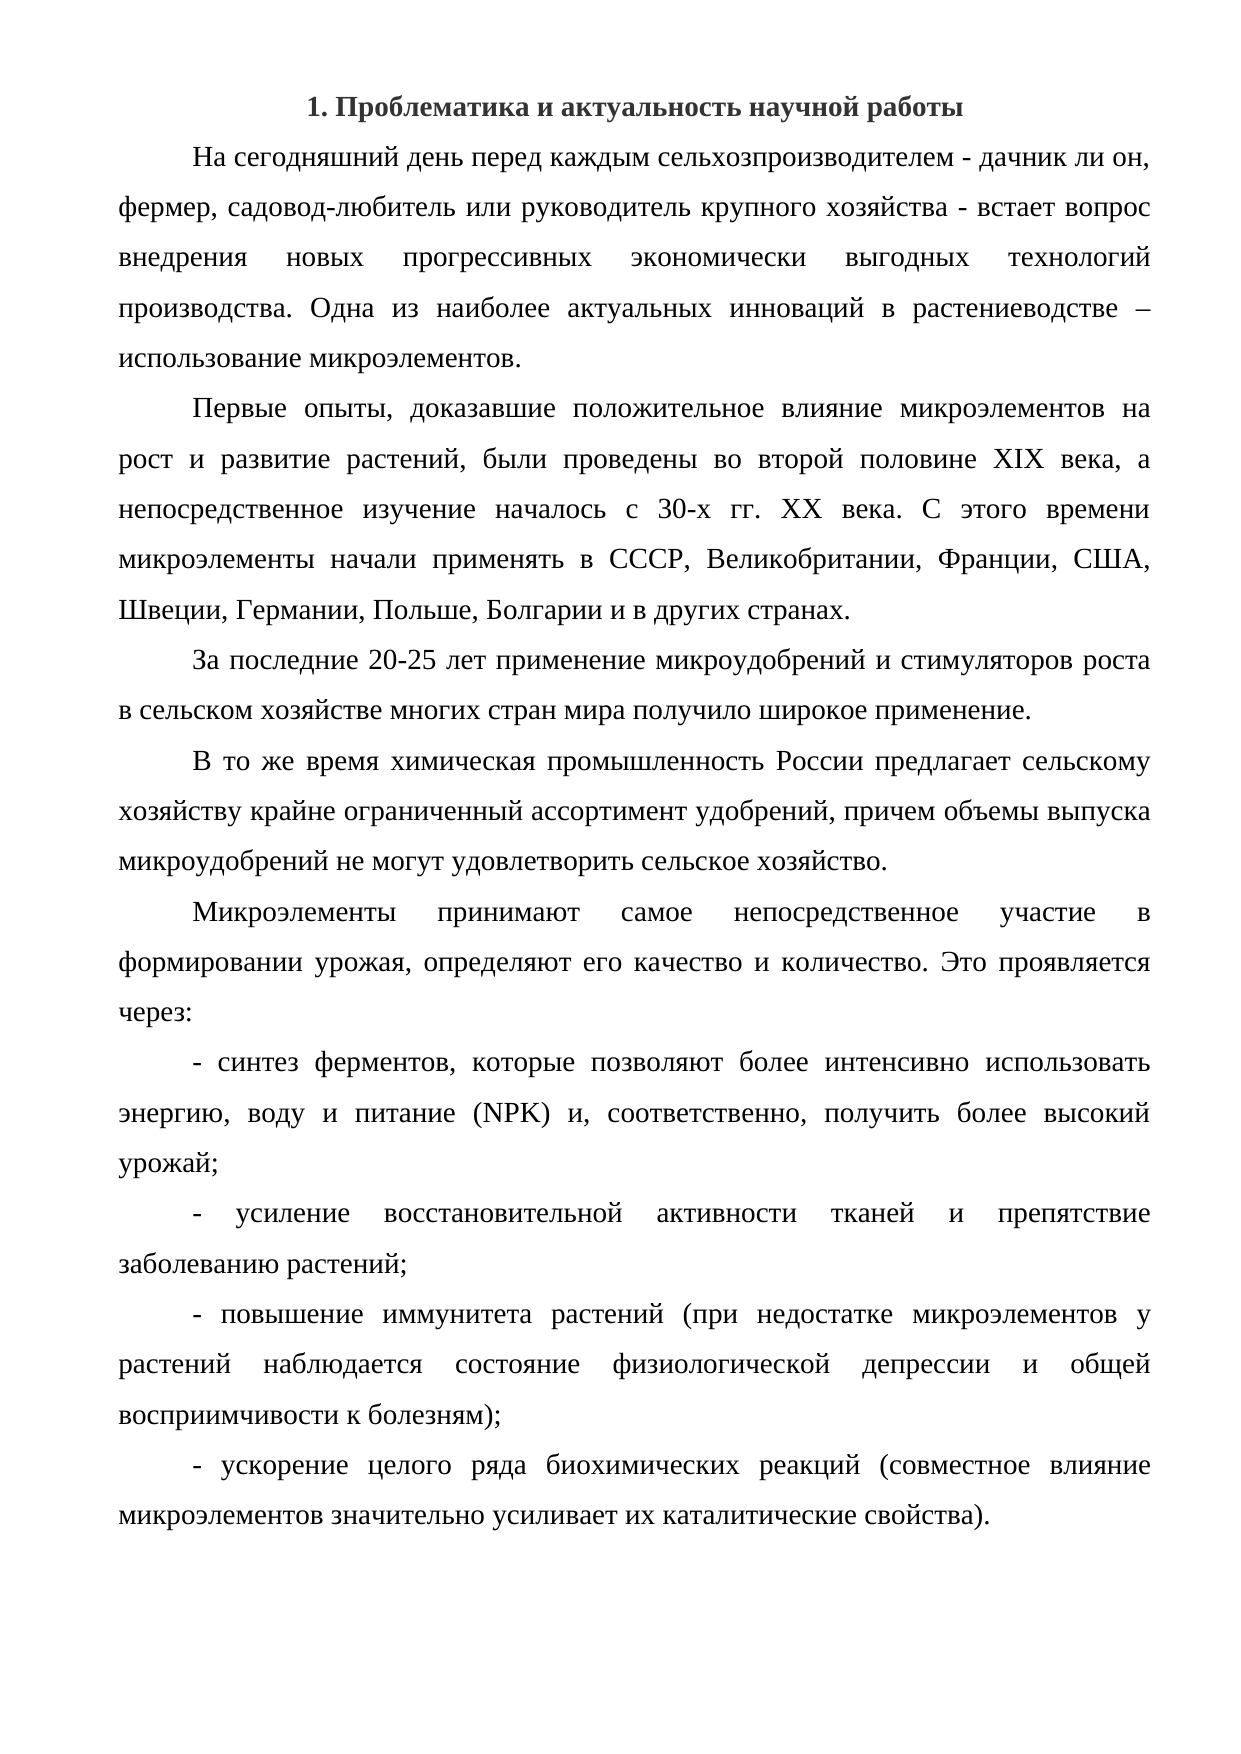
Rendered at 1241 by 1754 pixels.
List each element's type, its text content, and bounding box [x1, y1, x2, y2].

text В то же время химическая промышленность России предлагает сельскому хозяйству крайне ограниченный ассортимент удобрений, причем объемы выпуска микроудобрений не могут удовлетворить сельское хозяйство. [118, 743, 1152, 877]
text 1. Проблематика и актуальность научной работы [118, 89, 1152, 122]
text - повышение иммунитета растений (при недостатке микроэлементов у растений наблюдается состояние физиологической депрессии и общей восприимчивости к болезням); [118, 1296, 1152, 1430]
text Первые опыты, доказавшие положительное влияние микроэлементов на рост и развитие растений, были проведены во второй половине XIX века, а непосредственное изучение началось с 30-х гг. XX века. С этого времени микроэлементы начали применять в СССР, Великобритании, Франции, США, Швеции, Германии, Польше, Болгарии и в других странах. [118, 391, 1152, 625]
text - ускорение целого ряда биохимических реакций (совместное влияние микроэлементов значительно усиливает их каталитические свойства). [118, 1447, 1152, 1531]
text Микроэлементы принимают самое непосредственное участие в формировании урожая, определяют его качество и количество. Это проявляется через: [118, 894, 1152, 1028]
text За последние 20-25 лет применение микроудобрений и стимуляторов роста в сельском хозяйстве многих стран мира получило широкое применение. [118, 642, 1152, 726]
text - синтез ферментов, которые позволяют более интенсивно использовать энергию, воду и питание (NPK) и, соответственно, получить более высокий урожай; [118, 1044, 1152, 1179]
text На сегодняшний день перед каждым сельхозпроизводителем - дачник ли он, фермер, садовод-любитель или руководитель крупного хозяйства - встает вопрос внедрения новых прогрессивных экономически выгодных технологий производства. Одна из наиболее актуальных инноваций в растениеводстве – использование микроэлементов. [118, 139, 1152, 374]
text - усиление восстановительной активности тканей и препятствие заболеванию растений; [118, 1196, 1152, 1279]
